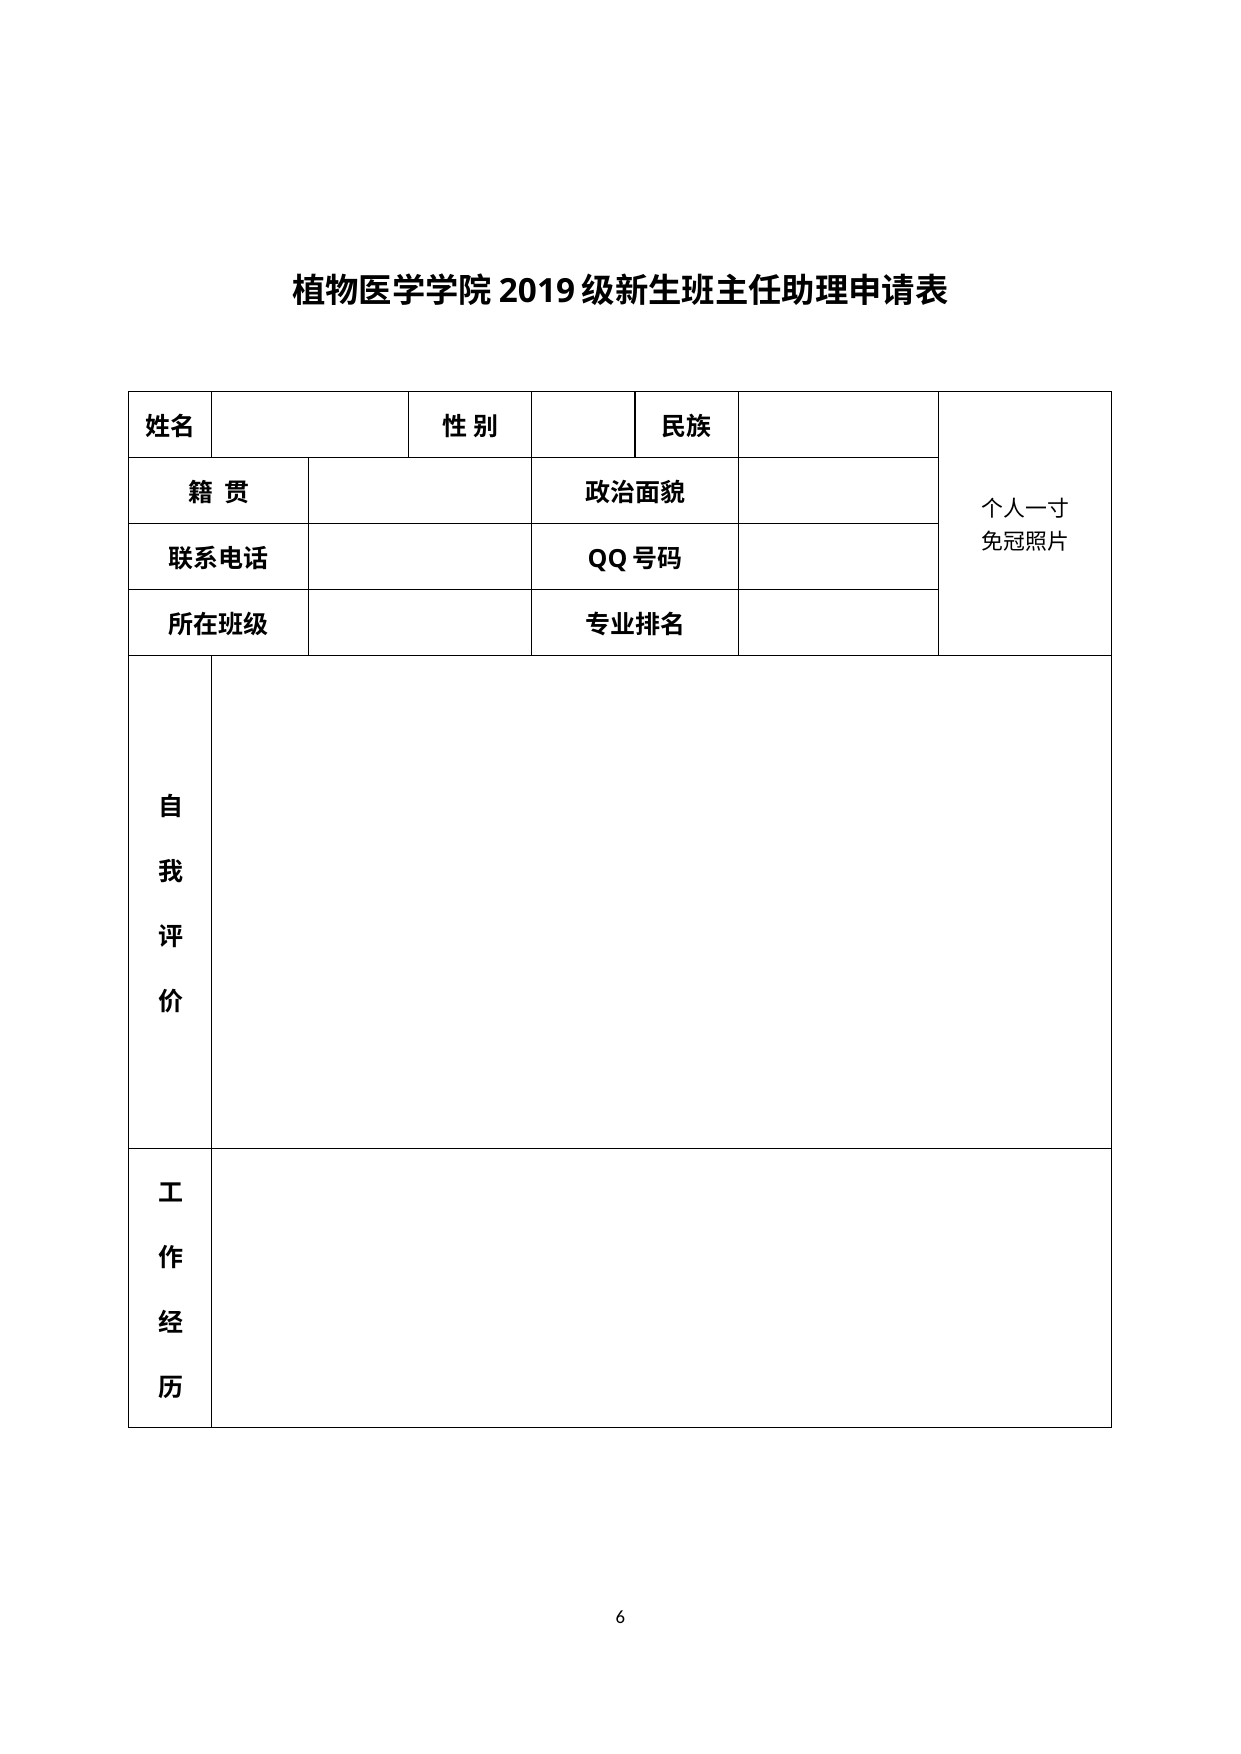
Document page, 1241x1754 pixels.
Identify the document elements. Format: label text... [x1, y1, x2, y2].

table_cell 所在班级 [129, 590, 308, 655]
table_cell QQ号码 [532, 524, 738, 589]
table_header 姓名 [129, 392, 211, 457]
table_cell 自 我 评 价 [129, 656, 211, 1148]
table_header 性 别 [409, 392, 531, 457]
table_header [212, 392, 408, 457]
table_cell [212, 656, 1111, 1148]
table_cell 联系电话 [129, 524, 308, 589]
table_cell [739, 590, 938, 655]
table_header 个人一寸 免冠照片 [939, 392, 1111, 655]
table_cell [212, 1149, 1111, 1427]
table_cell [739, 458, 938, 523]
table_cell [739, 524, 938, 589]
table_header 民族 [636, 392, 738, 457]
table_header [739, 392, 938, 457]
table_cell [309, 524, 531, 589]
table_cell 政治面貌 [532, 458, 738, 523]
table_cell 工 作 经 历 [129, 1149, 211, 1427]
text 植物医学学院2019级新生班主任助理申请表 [148, 255, 1092, 320]
table_header [532, 392, 634, 457]
table_cell 专业排名 [532, 590, 738, 655]
table_cell [309, 590, 531, 655]
table_cell 籍 贯 [129, 458, 308, 523]
table_cell [309, 458, 531, 523]
